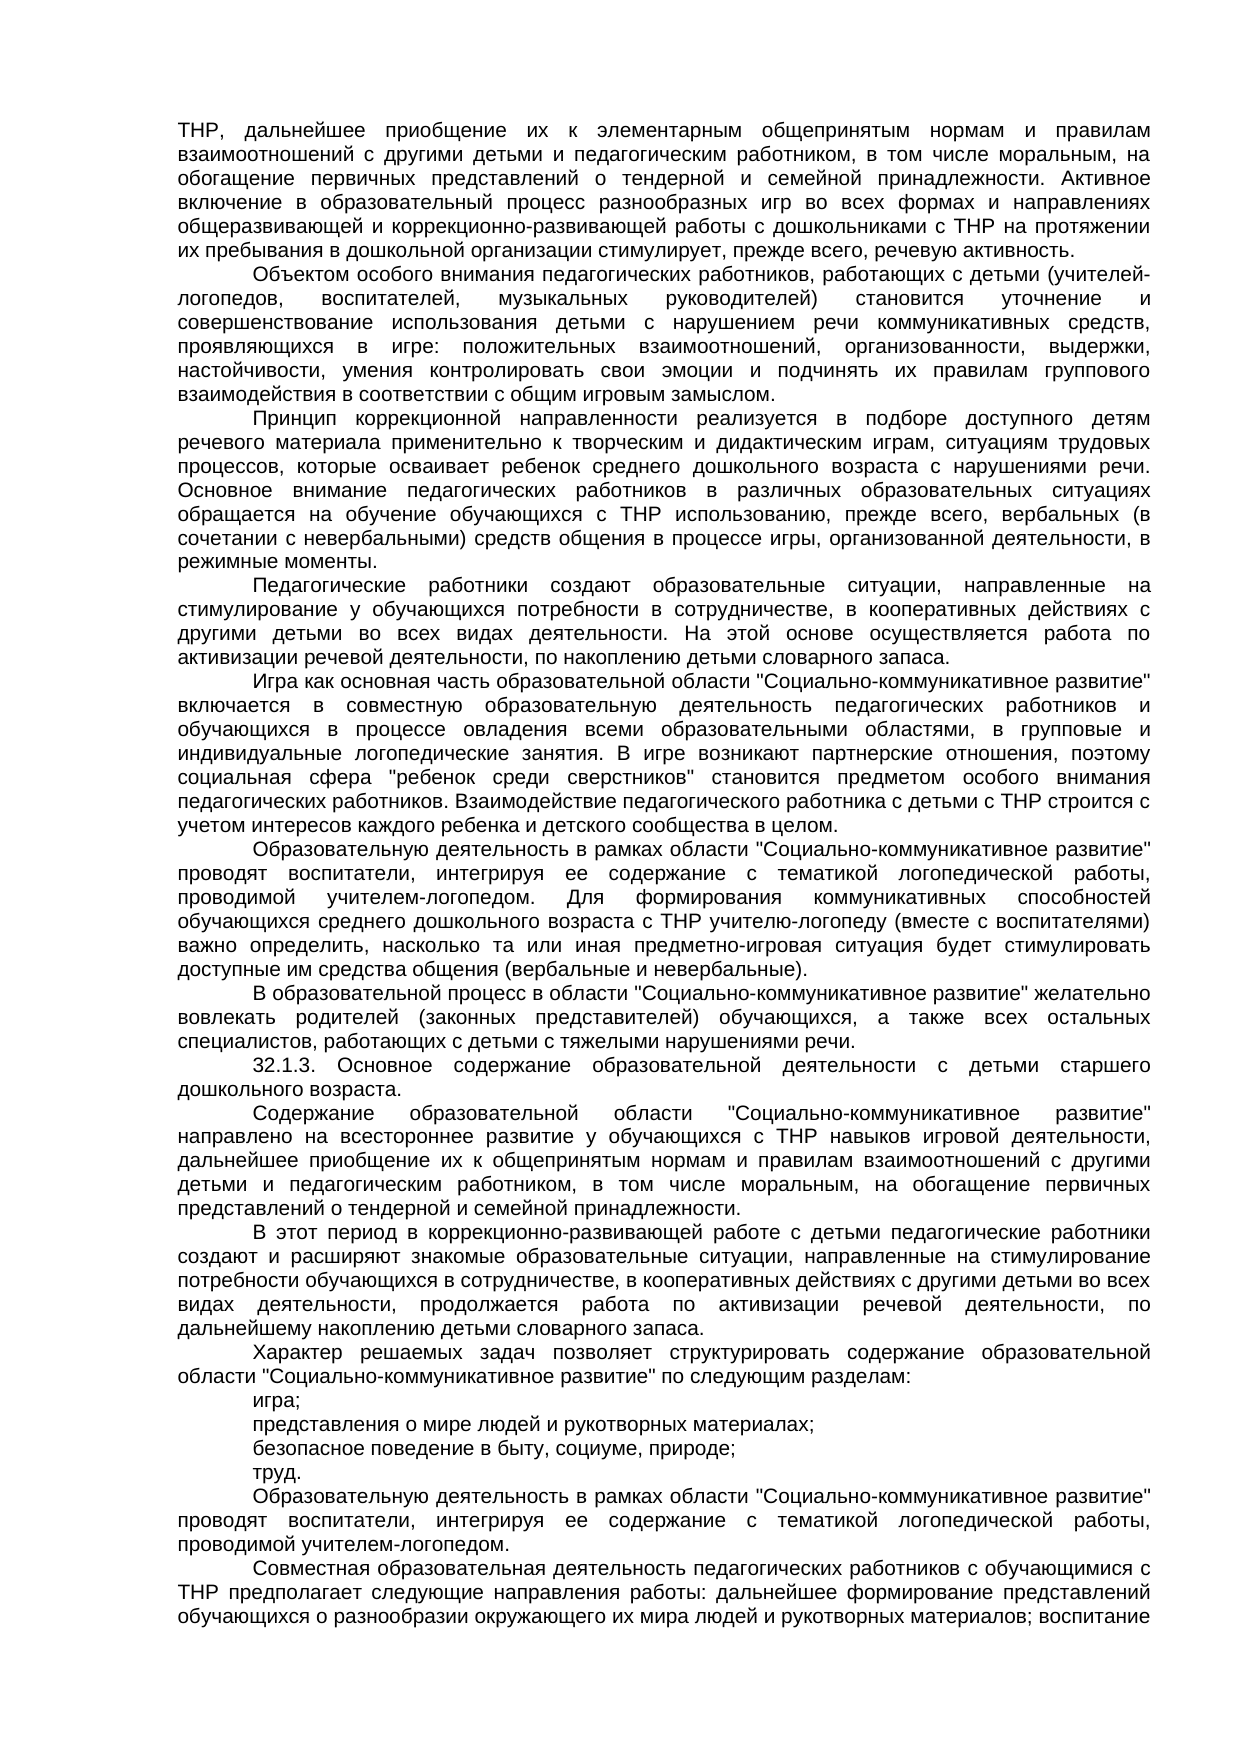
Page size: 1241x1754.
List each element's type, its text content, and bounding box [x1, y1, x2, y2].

text 32.1.3. Основное содержание образовательной деятельности с детьми старшего дошкольного возраста. [177, 1052, 1152, 1100]
text труд. [177, 1460, 1152, 1484]
text Объектом особого внимания педагогических работников, работающих с детьми (учителей-логопедов, воспитателей, музыкальных руководителей) становится уточнение и совершенствование использования детьми с нарушением речи коммуникативных средств, проявляющихся в игре: положительных взаимоотношений, организованности, выдержки, настойчивости, умения контролировать свои эмоции и подчинять их правилам группового взаимодействия в соответствии с общим игровым замыслом. [177, 262, 1152, 406]
text Принцип коррекционной направленности реализуется в подборе доступного детям речевого материала применительно к творческим и дидактическим играм, ситуациям трудовых процессов, которые осваивает ребенок среднего дошкольного возраста с нарушениями речи. Основное внимание педагогических работников в различных образовательных ситуациях обращается на обучение обучающихся с ТНР использованию, прежде всего, вербальных (в сочетании с невербальными) средств общения в процессе игры, организованной деятельности, в режимные моменты. [177, 406, 1152, 573]
text Игра как основная часть образовательной области "Социально-коммуникативное развитие" включается в совместную образовательную деятельность педагогических работников и обучающихся в процессе овладения всеми образовательными областями, в групповые и индивидуальные логопедические занятия. В игре возникают партнерские отношения, поэтому социальная сфера "ребенок среди сверстников" становится предметом особого внимания педагогических работников. Взаимодействие педагогического работника с детьми с ТНР строится с учетом интересов каждого ребенка и детского сообщества в целом. [177, 669, 1152, 837]
text безопасное поведение в быту, социуме, природе; [177, 1436, 1152, 1460]
text Содержание образовательной области "Социально-коммуникативное развитие" направлено на всестороннее развитие у обучающихся с ТНР навыков игровой деятельности, дальнейшее приобщение их к общепринятым нормам и правилам взаимоотношений с другими детьми и педагогическим работником, в том числе моральным, на обогащение первичных представлений о тендерной и семейной принадлежности. [177, 1100, 1152, 1220]
text Образовательную деятельность в рамках области "Социально-коммуникативное развитие" проводят воспитатели, интегрируя ее содержание с тематикой логопедической работы, проводимой учителем-логопедом. [177, 1484, 1152, 1556]
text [177, 1556, 1152, 1627]
text представления о мире людей и рукотворных материалах; [177, 1412, 1152, 1436]
text Образовательную деятельность в рамках области "Социально-коммуникативное развитие" проводят воспитатели, интегрируя ее содержание с тематикой логопедической работы, проводимой учителем-логопедом. Для формирования коммуникативных способностей обучающихся среднего дошкольного возраста с ТНР учителю-логопеду (вместе с воспитателями) важно определить, насколько та или иная предметно-игровая ситуация будет стимулировать доступные им средства общения (вербальные и невербальные). [177, 837, 1152, 981]
text Педагогические работники создают образовательные ситуации, направленные на стимулирование у обучающихся потребности в сотрудничестве, в кооперативных действиях с другими детьми во всех видах деятельности. На этой основе осуществляется работа по активизации речевой деятельности, по накоплению детьми словарного запаса. [177, 573, 1152, 669]
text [177, 118, 1152, 262]
text В этот период в коррекционно-развивающей работе с детьми педагогические работники создают и расширяют знакомые образовательные ситуации, направленные на стимулирование потребности обучающихся в сотрудничестве, в кооперативных действиях с другими детьми во всех видах деятельности, продолжается работа по активизации речевой деятельности, по дальнейшему накоплению детьми словарного запаса. [177, 1220, 1152, 1340]
text игра; [177, 1388, 1152, 1412]
text В образовательной процесс в области "Социально-коммуникативное развитие" желательно вовлекать родителей (законных представителей) обучающихся, а также всех остальных специалистов, работающих с детьми с тяжелыми нарушениями речи. [177, 981, 1152, 1052]
text Характер решаемых задач позволяет структурировать содержание образовательной области "Социально-коммуникативное развитие" по следующим разделам: [177, 1340, 1152, 1388]
